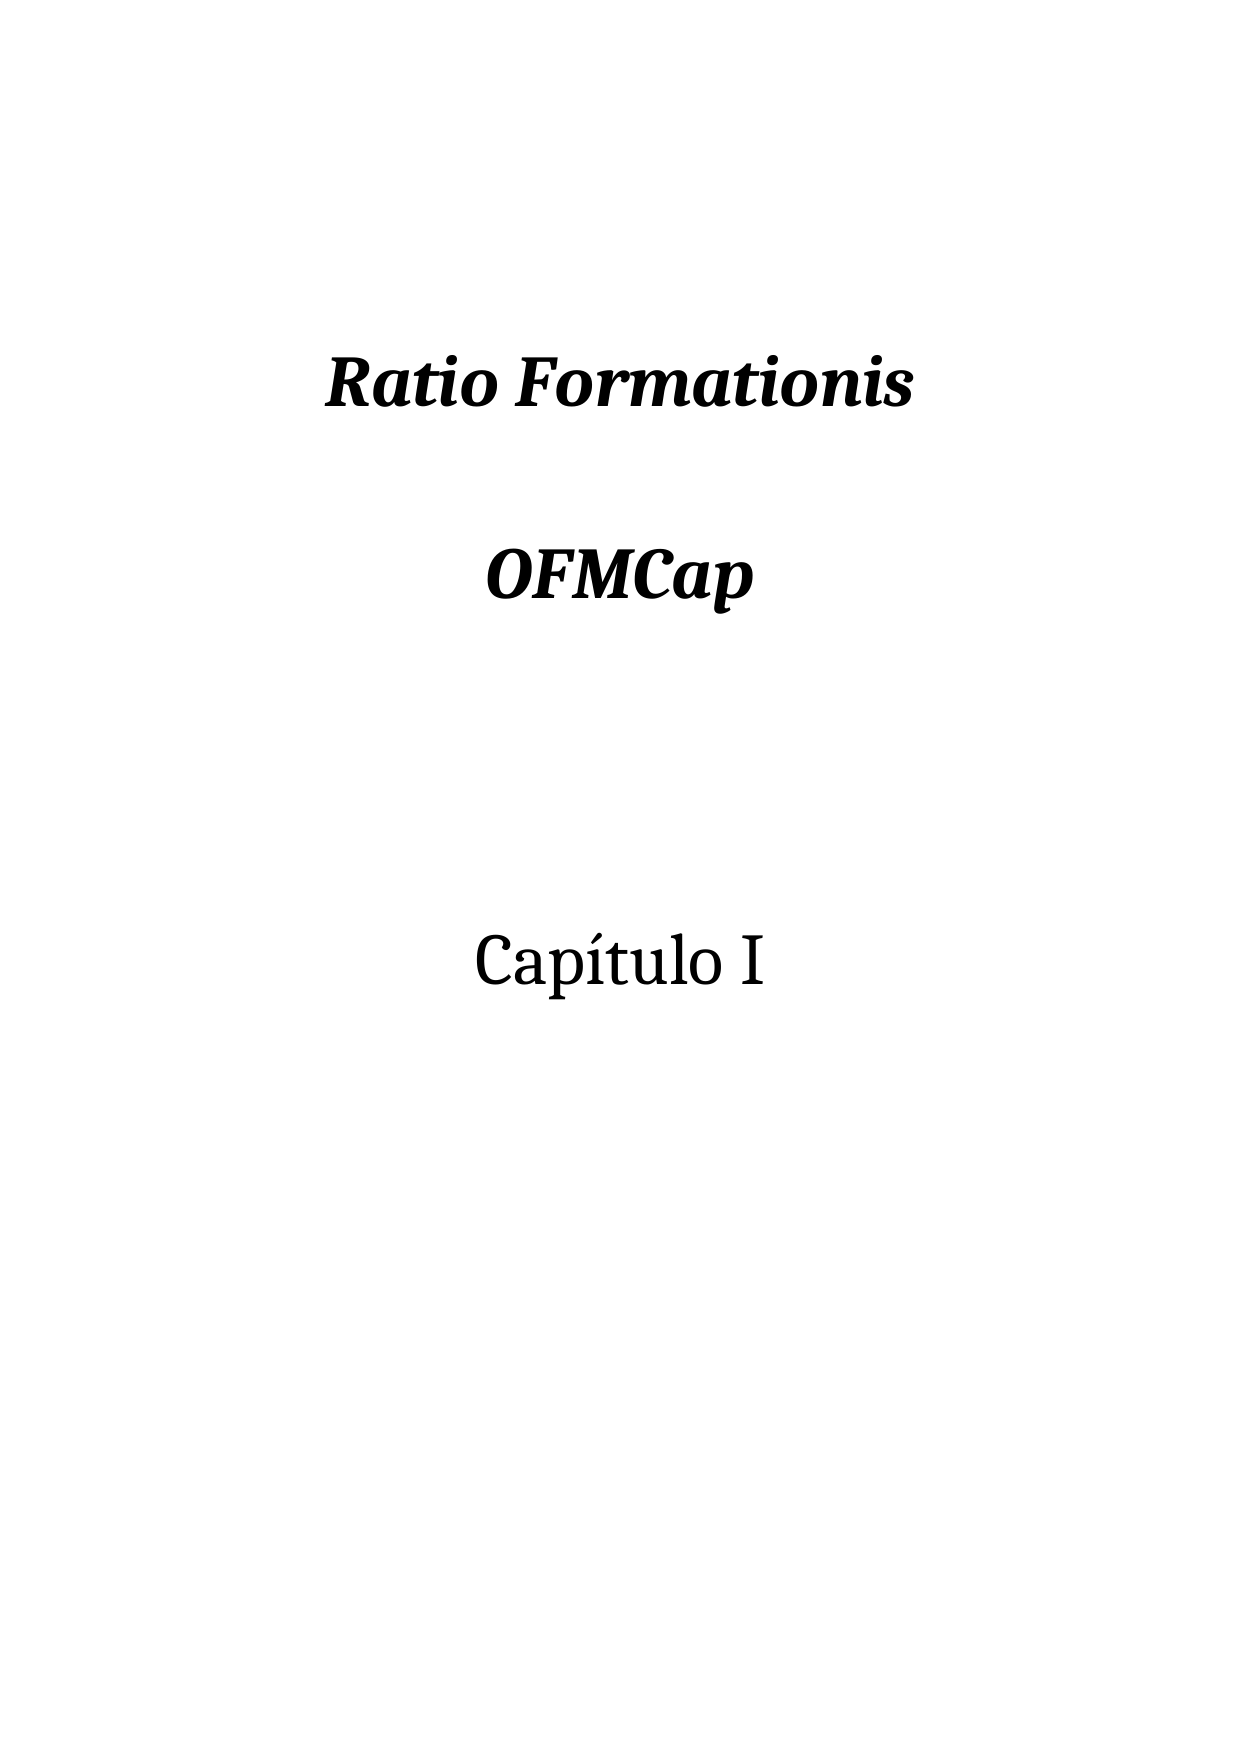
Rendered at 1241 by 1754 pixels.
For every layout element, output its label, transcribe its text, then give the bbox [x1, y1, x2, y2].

text Capítulo I [118, 918, 1122, 1002]
text Ratio Formationis [118, 340, 1122, 424]
text OFMCap [118, 533, 1122, 617]
